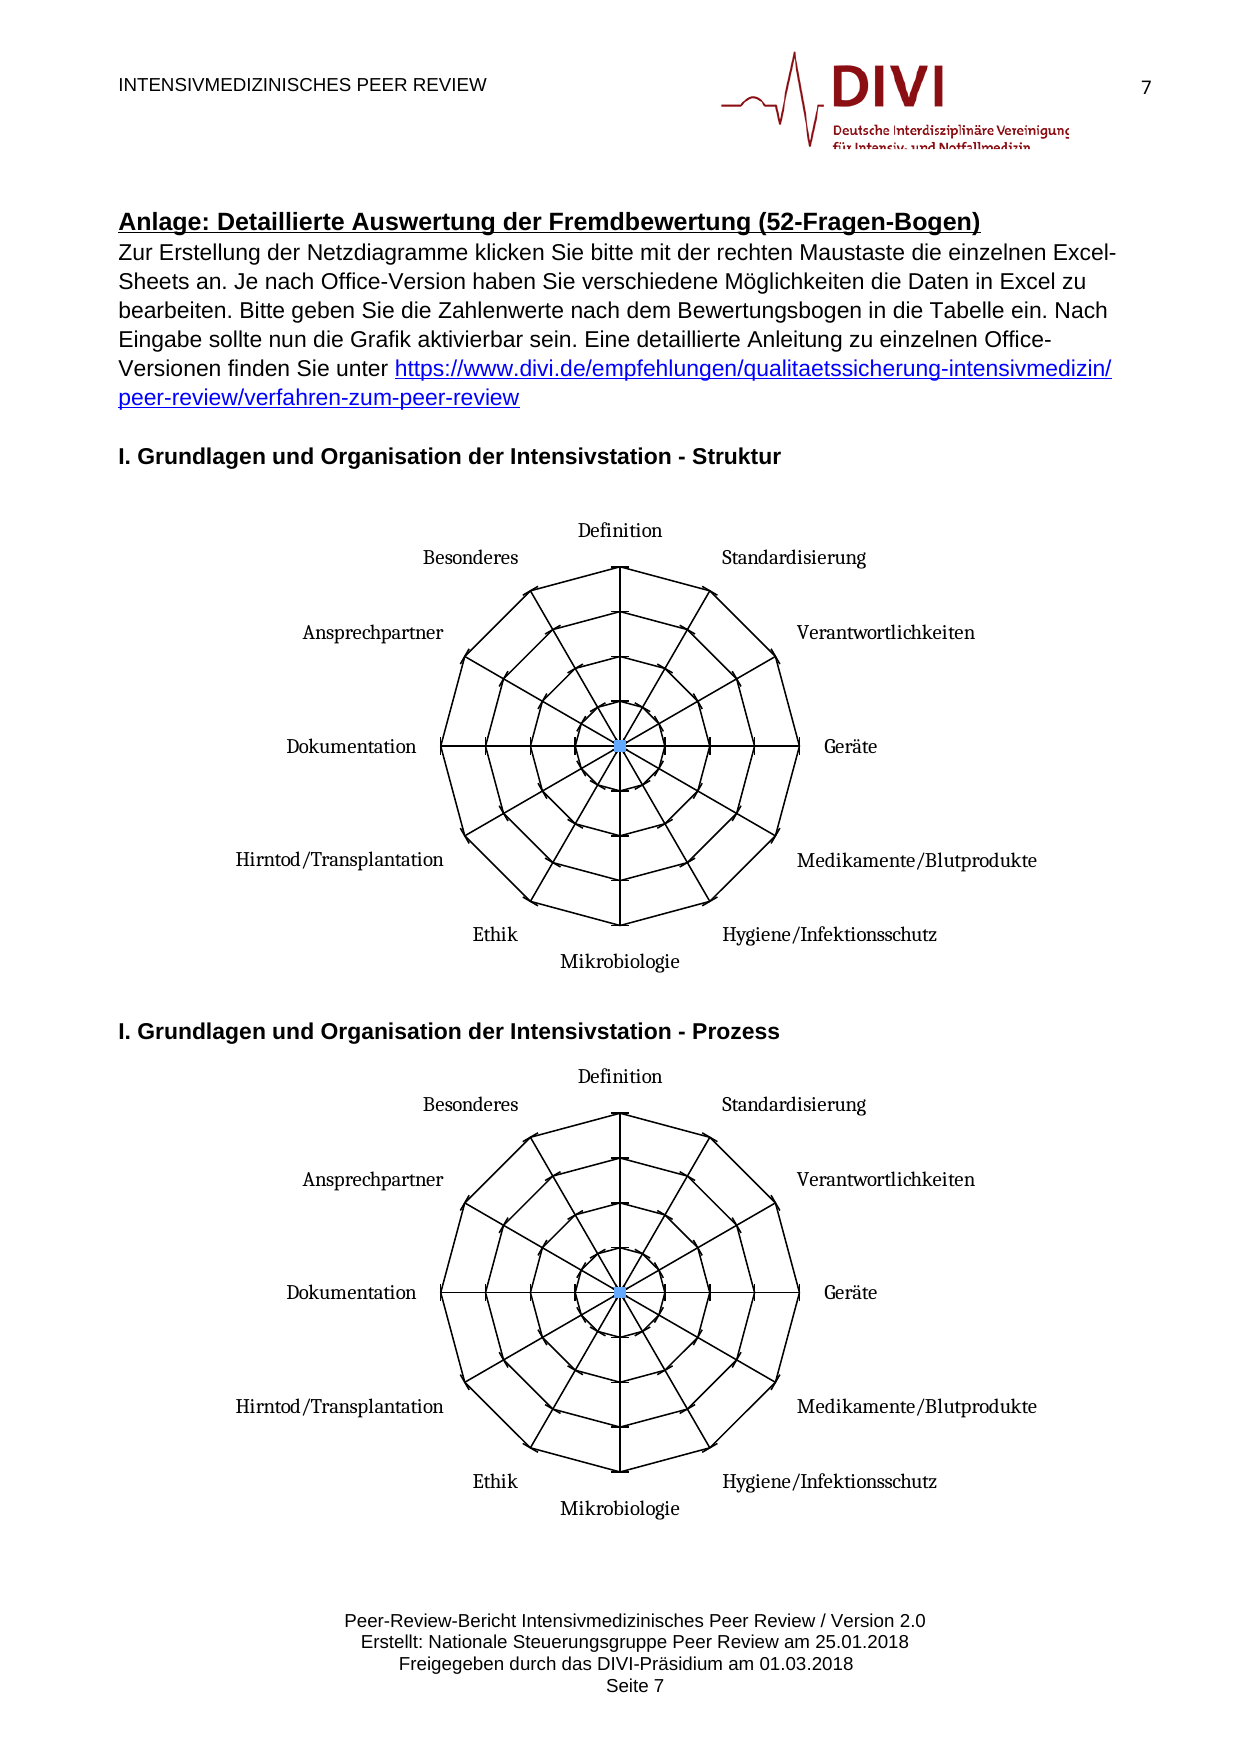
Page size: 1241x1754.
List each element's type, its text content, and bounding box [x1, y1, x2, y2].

picture [718, 51, 1069, 148]
text Anlage: Detaillierte Auswertung der Fremdbewertung (52-Fragen-Bogen) [118, 206, 1152, 236]
text I. Grundlagen und Organisation der Intensivstation - Prozess [118, 1015, 1152, 1044]
text Zur Erstellung der Netzdiagramme klicken Sie bitte mit der rechten Maustaste die einzelnen Excel-Sheets an. Je nach Office-Version haben Sie verschiedene Möglichkeiten die Daten in Excel zu bearbeiten. Bitte geben Sie die Zahlenwerte nach dem Bewertungsbogen in die Tabelle ein. Nach Eingabe sollte nun die Grafik aktivierbar sein. Eine detaillierte Anleitung zu einzelnen Office-Versionen finden Sie unter https://www.divi.de/empfehlungen/qualitaetssicherung-intensivmedizin/peer-review/verfahren-zum-peer-review [118, 236, 1152, 411]
text I. Grundlagen und Organisation der Intensivstation - Struktur [118, 440, 1152, 469]
